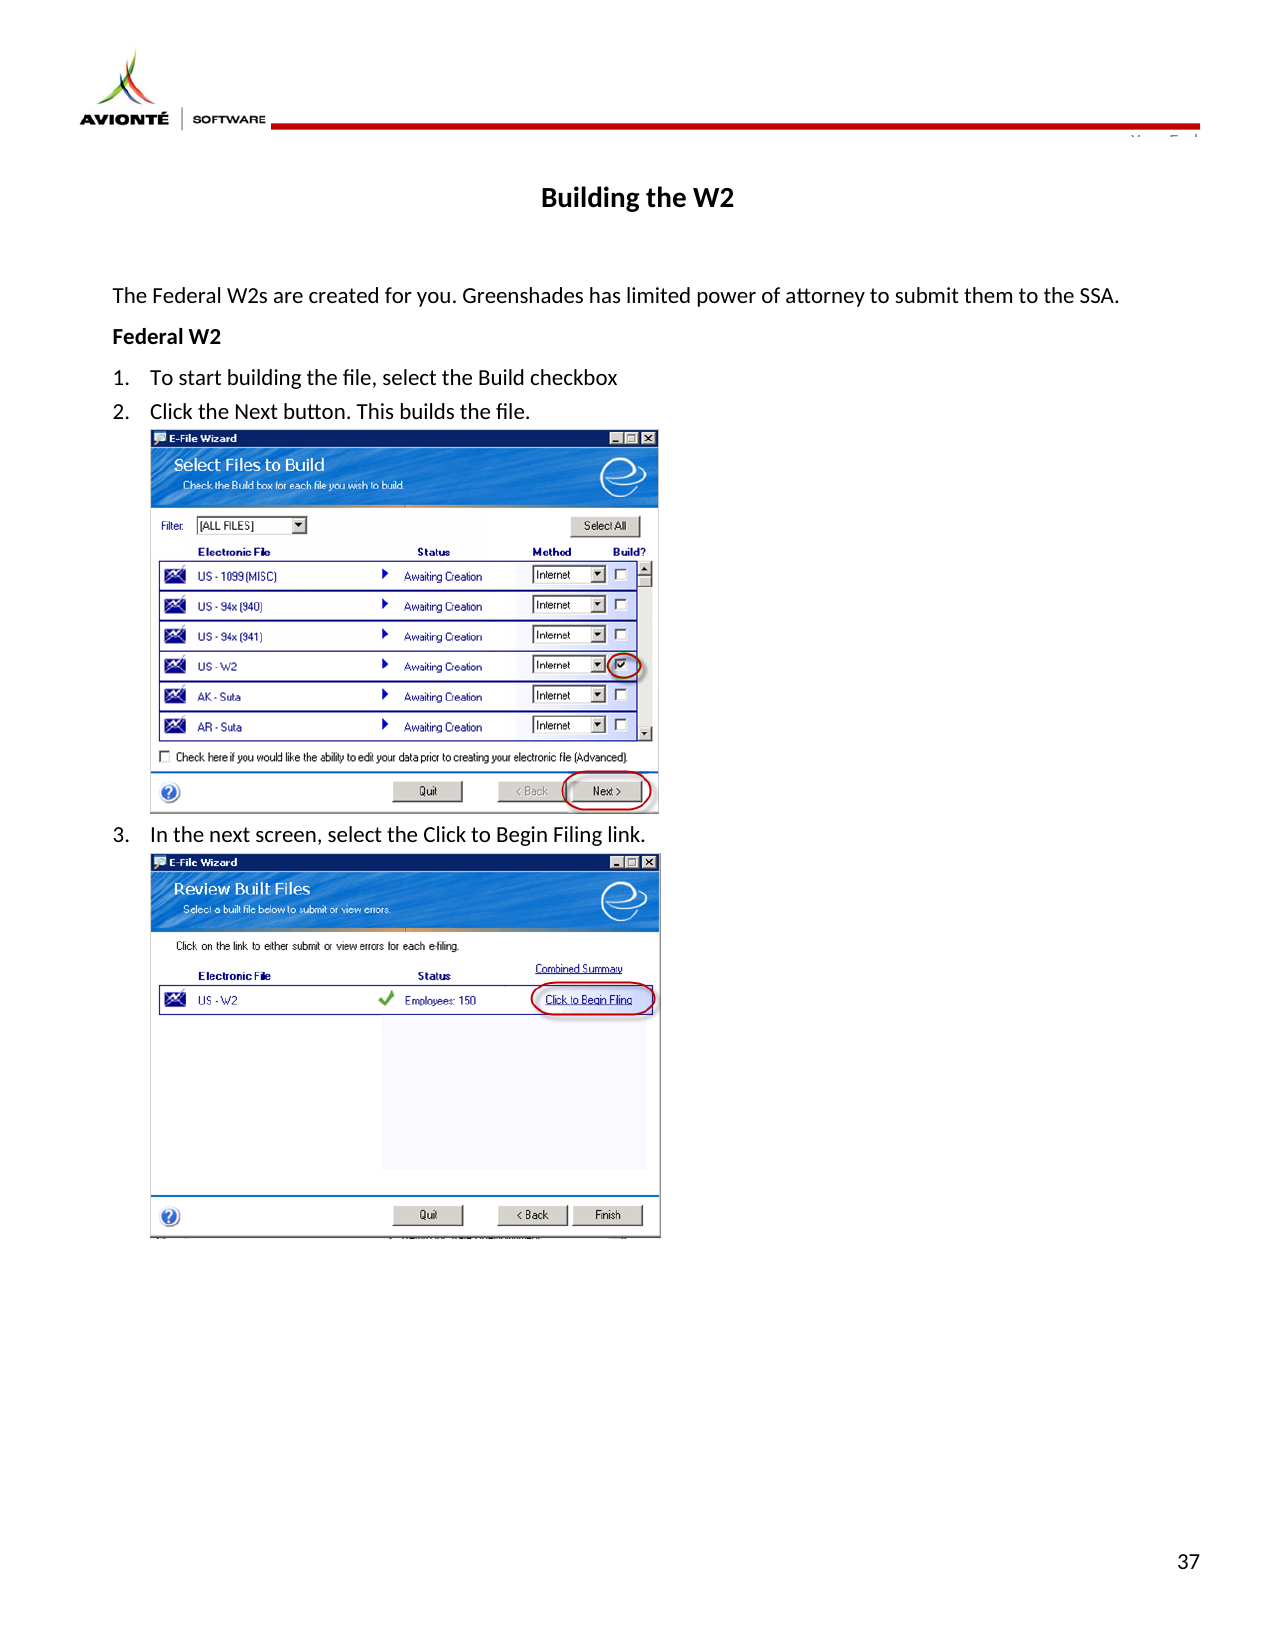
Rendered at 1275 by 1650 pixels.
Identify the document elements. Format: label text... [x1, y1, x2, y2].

text The Federal W2s are created for you. Greenshades has limited power of attorney to submit them to the SSA. [112, 282, 1200, 310]
picture [150, 847, 662, 1240]
text Federal W2 [112, 322, 1162, 350]
picture [150, 425, 659, 814]
picture [70, 43, 271, 130]
text Building the W2 [75, 179, 1200, 215]
list To start building the file, select the Build checkbox [112, 363, 1200, 391]
